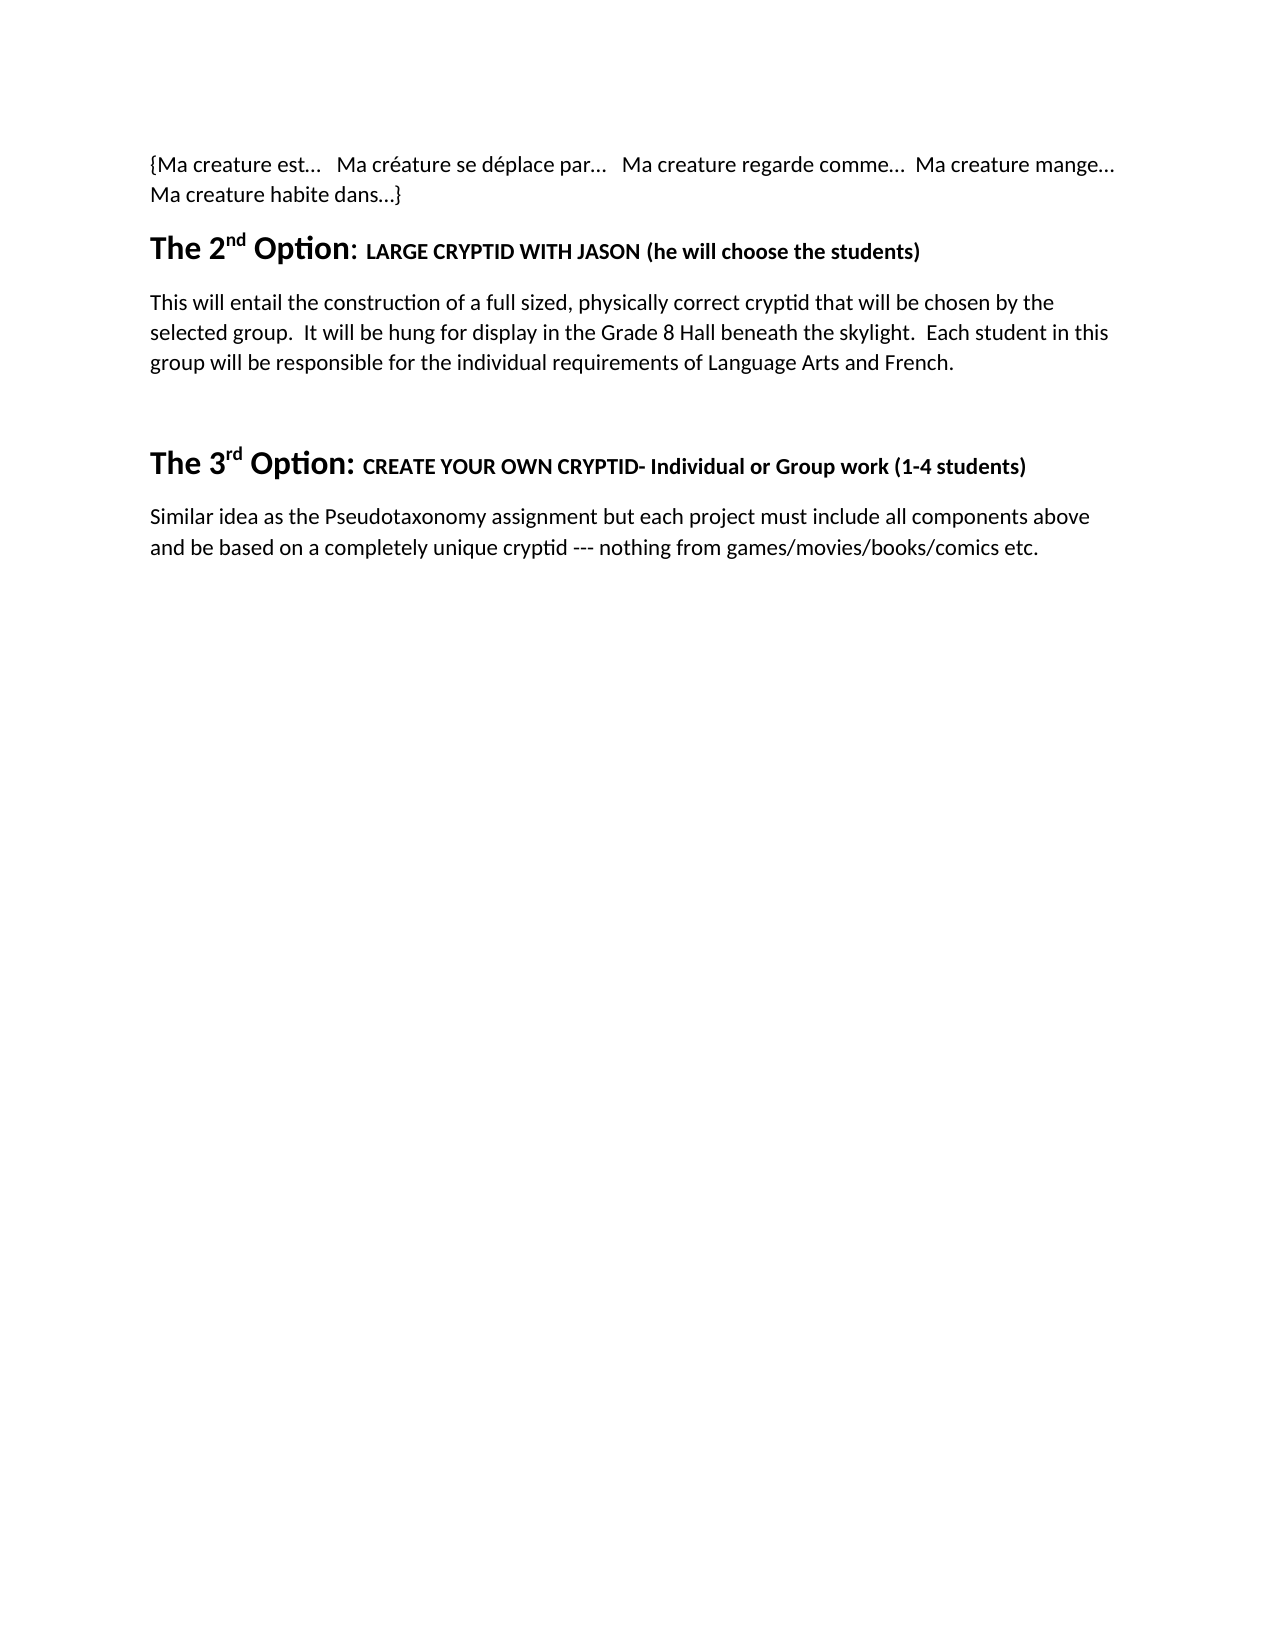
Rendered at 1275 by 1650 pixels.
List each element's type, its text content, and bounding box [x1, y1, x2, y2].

text This will entail the construction of a full sized, physically correct cryptid that will be chosen by the selected group. It will be hung for display in the Grade 8 Hall beneath the skylight. Each student in this group will be responsible for the individual requirements of Language Arts and French. [150, 288, 1125, 376]
text Similar idea as the Pseudotaxonomy assignment but each project must include all components above and be based on a completely unique cryptid --- nothing from games/movies/books/comics etc. [150, 502, 1125, 561]
text The 2nd Option: LARGE CRYPTID WITH JASON (he will choose the students) [150, 227, 1125, 268]
text {Ma creature est… Ma créature se déplace par… Ma creature regarde comme… Ma creature mange… Ma creature habite dans…} [150, 150, 1125, 208]
text The 3rd Option: CREATE YOUR OWN CRYPTID- Individual or Group work (1-4 students) [150, 442, 1125, 483]
